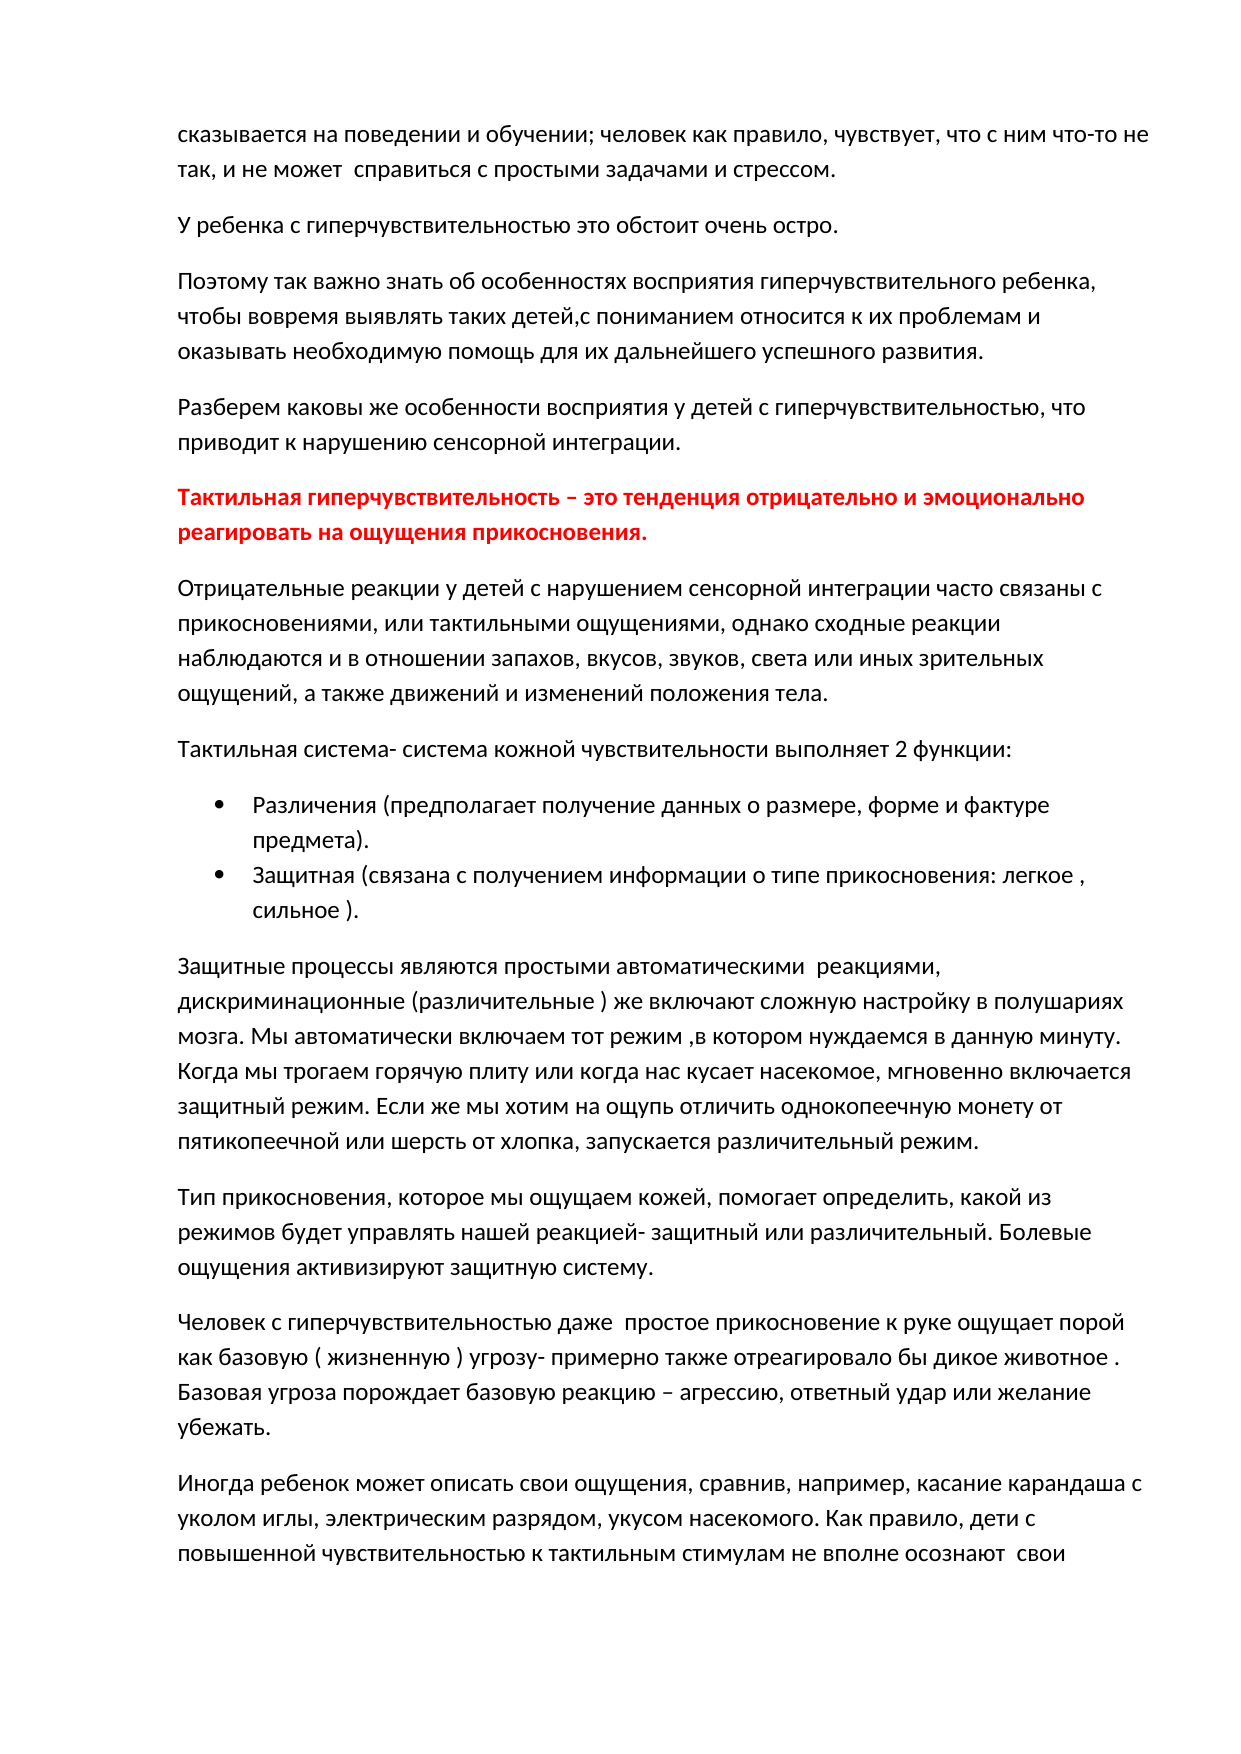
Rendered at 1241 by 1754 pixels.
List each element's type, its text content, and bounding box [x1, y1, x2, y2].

text Поэтому так важно знать об особенностях восприятия гиперчувствительного ребенка, чтобы вовремя выявлять таких детей,с пониманием относится к их проблемам и оказывать необходимую помощь для их дальнейшего успешного развития. [177, 265, 1152, 365]
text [177, 1467, 1152, 1568]
list Защитная (связана с получением информации о типе прикосновения: легкое , сильное ). [215, 859, 1152, 924]
text Человек с гиперчувствительностью даже простое прикосновение к руке ощущает порой как базовую ( жизненную ) угрозу- примерно также отреагировало бы дикое животное . Базовая угроза порождает базовую реакцию – агрессию, ответный удар или желание убежать. [177, 1306, 1152, 1442]
text У ребенка с гиперчувствительностью это обстоит очень остро. [177, 209, 1152, 239]
text Защитные процессы являются простыми автоматическими реакциями, дискриминационные (различительные ) же включают сложную настройку в полушариях мозга. Мы автоматически включаем тот режим ,в котором нуждаемся в данную минуту. Когда мы трогаем горячую плиту или когда нас кусает насекомое, мгновенно включается защитный режим. Если же мы хотим на ощупь отличить однокопеечную монету от пятикопеечной или шерсть от хлопка, запускается различительный режим. [177, 950, 1152, 1155]
text Разберем каковы же особенности восприятия у детей с гиперчувствительностью, что приводит к нарушению сенсорной интеграции. [177, 391, 1152, 456]
text Тип прикосновения, которое мы ощущаем кожей, помогает определить, какой из режимов будет управлять нашей реакцией- защитный или различительный. Болевые ощущения активизируют защитную систему. [177, 1181, 1152, 1281]
text Тактильная система- система кожной чувствительности выполняет 2 функции: [177, 733, 1152, 764]
text Тактильная гиперчувствительность – это тенденция отрицательно и эмоционально реагировать на ощущения прикосновения. [177, 481, 1152, 547]
text Отрицательные реакции у детей с нарушением сенсорной интеграции часто связаны с прикосновениями, или тактильными ощущениями, однако сходные реакции наблюдаются и в отношении запахов, вкусов, звуков, света или иных зрительных ощущений, а также движений и изменений положения тела. [177, 572, 1152, 708]
list Различения (предполагает получение данных о размере, форме и фактуре предмета). [215, 789, 1152, 854]
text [177, 118, 1152, 184]
